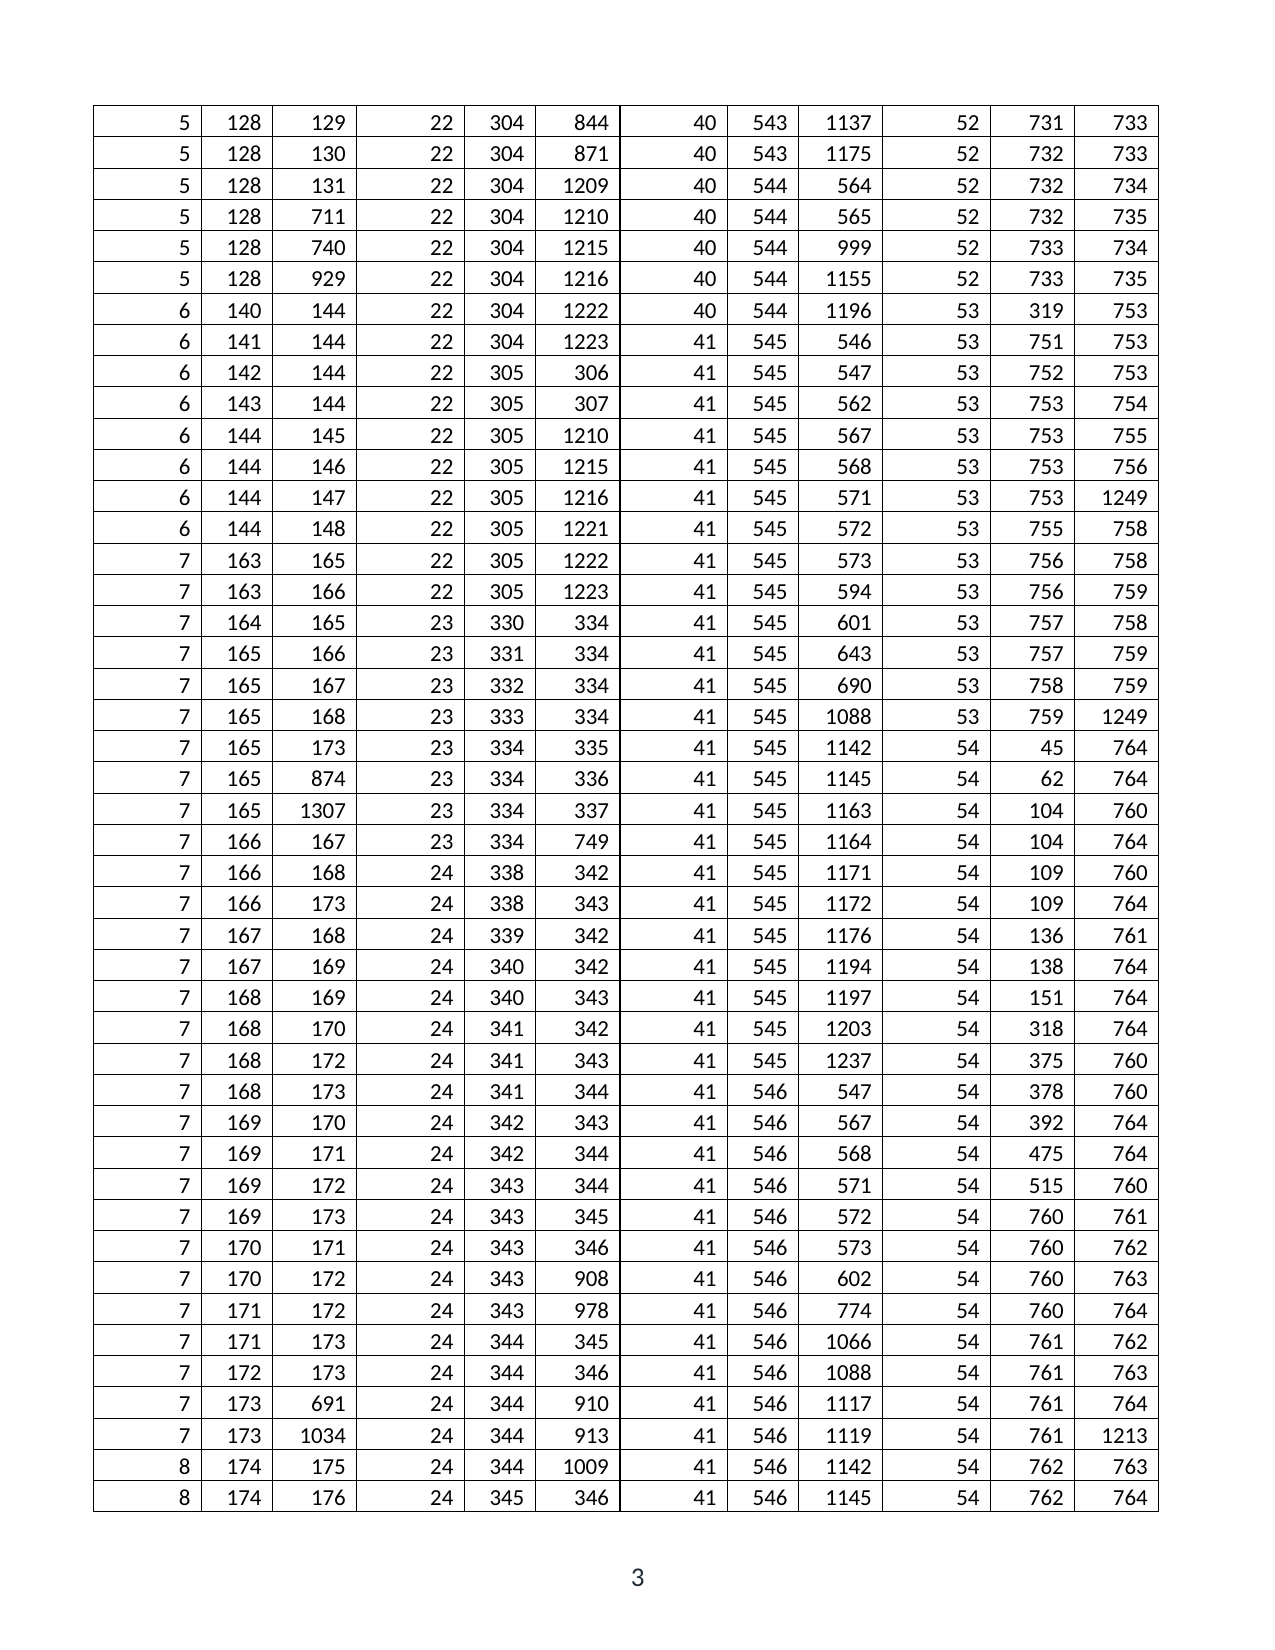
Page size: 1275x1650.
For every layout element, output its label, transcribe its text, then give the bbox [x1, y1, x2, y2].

table_cell 331 [465, 637, 535, 667]
table_cell 54 [883, 1075, 990, 1105]
table_cell 54 [883, 825, 990, 855]
table_cell 128 [202, 262, 272, 292]
table_cell 568 [799, 450, 882, 480]
table_cell 54 [883, 1200, 990, 1230]
table_cell 22 [357, 544, 464, 574]
table_cell 40 [621, 200, 727, 230]
table_cell 168 [202, 1044, 272, 1074]
table_cell 304 [465, 169, 535, 199]
table_cell 7 [94, 731, 201, 761]
table_cell 6 [94, 387, 201, 417]
table_cell 54 [883, 1387, 990, 1417]
table_cell 304 [465, 137, 535, 167]
table_cell 754 [1075, 387, 1158, 417]
table_cell 41 [621, 356, 727, 386]
table_cell 1163 [799, 794, 882, 824]
table_cell 166 [273, 637, 356, 667]
table_cell 54 [883, 981, 990, 1011]
table_cell 764 [1075, 1137, 1158, 1167]
table_cell 7 [94, 1137, 201, 1167]
table_cell 52 [883, 262, 990, 292]
table_cell 41 [621, 1012, 727, 1042]
table_cell 142 [202, 356, 272, 386]
table_cell 475 [991, 1137, 1074, 1167]
table_cell 545 [728, 825, 798, 855]
table_cell 733 [991, 262, 1074, 292]
table_cell 22 [357, 512, 464, 542]
table_cell 711 [273, 200, 356, 230]
table_cell 173 [273, 887, 356, 917]
table_cell 7 [94, 1106, 201, 1136]
table_cell 1088 [799, 700, 882, 730]
table_cell 53 [883, 294, 990, 324]
table_cell 304 [465, 325, 535, 355]
table_cell 545 [728, 544, 798, 574]
table_cell 764 [1075, 981, 1158, 1011]
table_cell 52 [883, 106, 990, 136]
table_cell 41 [621, 794, 727, 824]
table_cell 168 [273, 700, 356, 730]
table_cell 165 [202, 794, 272, 824]
table_cell 515 [991, 1169, 1074, 1199]
table_cell 546 [728, 1419, 798, 1449]
table_cell 336 [536, 762, 619, 792]
table_cell 6 [94, 294, 201, 324]
table_cell 62 [991, 762, 1074, 792]
table_cell 339 [465, 919, 535, 949]
table_cell 54 [883, 919, 990, 949]
table_cell 346 [536, 1356, 619, 1386]
table_cell 690 [799, 669, 882, 699]
table_cell 176 [273, 1481, 356, 1511]
table_cell 140 [202, 294, 272, 324]
table_cell 732 [991, 137, 1074, 167]
table_cell 173 [273, 1356, 356, 1386]
table_cell 54 [883, 1231, 990, 1261]
table_cell 23 [357, 762, 464, 792]
table_cell 1137 [799, 106, 882, 136]
table_cell 7 [94, 825, 201, 855]
table_cell 762 [1075, 1231, 1158, 1261]
table_cell 22 [357, 231, 464, 261]
table_cell 343 [465, 1231, 535, 1261]
table_cell 167 [202, 919, 272, 949]
table_cell 545 [728, 794, 798, 824]
table_cell 41 [621, 1106, 727, 1136]
table_cell 24 [357, 887, 464, 917]
table_cell 40 [621, 294, 727, 324]
table_cell 168 [202, 981, 272, 1011]
table_cell 144 [273, 325, 356, 355]
table_cell 753 [991, 387, 1074, 417]
table_cell 543 [728, 137, 798, 167]
table_cell 344 [465, 1419, 535, 1449]
table_cell 761 [1075, 1200, 1158, 1230]
table_cell 338 [465, 887, 535, 917]
table_cell 24 [357, 856, 464, 886]
table_cell 304 [465, 106, 535, 136]
table_cell 22 [357, 450, 464, 480]
table_cell 170 [273, 1106, 356, 1136]
table_cell 871 [536, 137, 619, 167]
table_cell 545 [728, 731, 798, 761]
table_cell 128 [202, 200, 272, 230]
table_cell 567 [799, 419, 882, 449]
table_cell 53 [883, 325, 990, 355]
table_cell 129 [273, 106, 356, 136]
table_cell 546 [728, 1106, 798, 1136]
table_cell 319 [991, 294, 1074, 324]
table_cell 1088 [799, 1356, 882, 1386]
table_cell 41 [621, 325, 727, 355]
table_cell 23 [357, 606, 464, 636]
table_cell 41 [621, 1200, 727, 1230]
table_cell 756 [1075, 450, 1158, 480]
table_cell 23 [357, 669, 464, 699]
table_cell 7 [94, 1356, 201, 1386]
table_cell 164 [202, 606, 272, 636]
table_cell 304 [465, 200, 535, 230]
table_cell 22 [357, 137, 464, 167]
table_cell 1176 [799, 919, 882, 949]
table_cell 41 [621, 1450, 727, 1480]
table_cell 343 [465, 1294, 535, 1324]
table_cell 1216 [536, 262, 619, 292]
table_cell 546 [728, 1481, 798, 1511]
table_cell 22 [357, 262, 464, 292]
table_cell 167 [273, 669, 356, 699]
table_cell 41 [621, 1356, 727, 1386]
table_cell 7 [94, 794, 201, 824]
table_cell 23 [357, 794, 464, 824]
table_cell 24 [357, 1481, 464, 1511]
table_cell 1209 [536, 169, 619, 199]
table_cell 53 [883, 544, 990, 574]
table_cell 41 [621, 481, 727, 511]
table_cell 7 [94, 1169, 201, 1199]
table_cell 760 [1075, 794, 1158, 824]
table_cell 545 [728, 1044, 798, 1074]
table_cell 751 [991, 325, 1074, 355]
table_cell 545 [728, 387, 798, 417]
table_cell 305 [465, 450, 535, 480]
table_cell 755 [1075, 419, 1158, 449]
table_cell 170 [273, 1012, 356, 1042]
table_cell 41 [621, 637, 727, 667]
table_cell 341 [465, 1044, 535, 1074]
table_cell 54 [883, 1450, 990, 1480]
table_cell 169 [273, 981, 356, 1011]
table_cell 545 [728, 481, 798, 511]
table_cell 343 [465, 1262, 535, 1292]
table_cell 545 [728, 919, 798, 949]
table_cell 41 [621, 825, 727, 855]
table_cell 1203 [799, 1012, 882, 1042]
table_cell 564 [799, 169, 882, 199]
table_cell 7 [94, 544, 201, 574]
table_cell 54 [883, 1169, 990, 1199]
table_cell 567 [799, 1106, 882, 1136]
table_cell 54 [883, 950, 990, 980]
table_cell 109 [991, 856, 1074, 886]
table_cell 546 [799, 325, 882, 355]
table_cell 740 [273, 231, 356, 261]
table_cell 342 [536, 919, 619, 949]
table_cell 1066 [799, 1325, 882, 1355]
table_cell 307 [536, 387, 619, 417]
table_cell 7 [94, 700, 201, 730]
table_cell 22 [357, 325, 464, 355]
table_cell 138 [991, 950, 1074, 980]
table_cell 345 [465, 1481, 535, 1511]
table_cell 41 [621, 1387, 727, 1417]
table_cell 165 [202, 762, 272, 792]
table_cell 24 [357, 1419, 464, 1449]
table_cell 764 [1075, 762, 1158, 792]
table_cell 1145 [799, 1481, 882, 1511]
table_cell 131 [273, 169, 356, 199]
table_cell 144 [202, 512, 272, 542]
table_cell 22 [357, 106, 464, 136]
table_cell 24 [357, 1137, 464, 1167]
table_cell 760 [991, 1200, 1074, 1230]
table_cell 763 [1075, 1356, 1158, 1386]
table_cell 1215 [536, 450, 619, 480]
table_cell 344 [536, 1137, 619, 1167]
table_cell 40 [621, 106, 727, 136]
table_cell 545 [728, 606, 798, 636]
table_cell 545 [728, 856, 798, 886]
table_cell 5 [94, 137, 201, 167]
table_cell 545 [728, 1012, 798, 1042]
table_cell 148 [273, 512, 356, 542]
table_cell 54 [883, 856, 990, 886]
table_cell 41 [621, 950, 727, 980]
table_cell 545 [728, 512, 798, 542]
table_cell 1249 [1075, 700, 1158, 730]
table_cell 594 [799, 575, 882, 605]
table_cell 764 [1075, 950, 1158, 980]
table_cell 22 [357, 481, 464, 511]
table_cell 167 [273, 825, 356, 855]
table_cell 24 [357, 981, 464, 1011]
table_cell 5 [94, 262, 201, 292]
table_cell 24 [357, 1387, 464, 1417]
table_cell 41 [621, 1325, 727, 1355]
table_cell 40 [621, 169, 727, 199]
table_cell 753 [991, 450, 1074, 480]
table_cell 344 [465, 1356, 535, 1386]
table_cell 757 [991, 637, 1074, 667]
table_cell 545 [728, 356, 798, 386]
table_cell 8 [94, 1450, 201, 1480]
table_cell 53 [883, 356, 990, 386]
table_cell 763 [1075, 1450, 1158, 1480]
table_cell 5 [94, 231, 201, 261]
table_cell 1213 [1075, 1419, 1158, 1449]
table_cell 335 [536, 731, 619, 761]
table_cell 874 [273, 762, 356, 792]
table_cell 41 [621, 887, 727, 917]
table_cell 41 [621, 919, 727, 949]
table_cell 41 [621, 544, 727, 574]
table_cell 344 [536, 1075, 619, 1105]
table_cell 1194 [799, 950, 882, 980]
table_cell 128 [202, 169, 272, 199]
table_cell 41 [621, 1044, 727, 1074]
table_cell 170 [202, 1262, 272, 1292]
table_cell 764 [1075, 887, 1158, 917]
table_cell 172 [273, 1169, 356, 1199]
table_cell 1223 [536, 575, 619, 605]
table_cell 1210 [536, 200, 619, 230]
table_cell 7 [94, 1419, 201, 1449]
table_cell 41 [621, 606, 727, 636]
table_cell 1237 [799, 1044, 882, 1074]
table_cell 169 [273, 950, 356, 980]
table_cell 318 [991, 1012, 1074, 1042]
table_cell 22 [357, 169, 464, 199]
table_cell 763 [1075, 1262, 1158, 1292]
table_cell 45 [991, 731, 1074, 761]
table_cell 304 [465, 262, 535, 292]
table_cell 759 [1075, 637, 1158, 667]
table_cell 54 [883, 887, 990, 917]
table_cell 104 [991, 825, 1074, 855]
table_cell 141 [202, 325, 272, 355]
table_cell 166 [202, 825, 272, 855]
table_cell 54 [883, 1294, 990, 1324]
table_cell 755 [991, 512, 1074, 542]
table_cell 338 [465, 856, 535, 886]
table_cell 22 [357, 575, 464, 605]
table_cell 7 [94, 1200, 201, 1230]
table_cell 546 [728, 1262, 798, 1292]
table_cell 144 [202, 419, 272, 449]
table_cell 169 [202, 1200, 272, 1230]
table_cell 24 [357, 1106, 464, 1136]
table_cell 344 [465, 1387, 535, 1417]
table_cell 760 [991, 1294, 1074, 1324]
table_cell 54 [883, 762, 990, 792]
table_cell 53 [883, 387, 990, 417]
table_cell 41 [621, 1481, 727, 1511]
table_cell 169 [202, 1169, 272, 1199]
table_cell 168 [202, 1012, 272, 1042]
table_cell 757 [991, 606, 1074, 636]
table_cell 6 [94, 325, 201, 355]
table_cell 375 [991, 1044, 1074, 1074]
table_cell 1117 [799, 1387, 882, 1417]
table_cell 749 [536, 825, 619, 855]
table_cell 343 [465, 1200, 535, 1230]
table_cell 546 [728, 1231, 798, 1261]
table_cell 572 [799, 512, 882, 542]
table_cell 758 [991, 669, 1074, 699]
table_cell 999 [799, 231, 882, 261]
table_cell 54 [883, 1325, 990, 1355]
table_cell 545 [728, 575, 798, 605]
table_cell 774 [799, 1294, 882, 1324]
table_cell 544 [728, 200, 798, 230]
table_cell 128 [202, 231, 272, 261]
table_cell 342 [536, 950, 619, 980]
table_cell 1249 [1075, 481, 1158, 511]
table_cell 169 [202, 1106, 272, 1136]
table_cell 760 [991, 1262, 1074, 1292]
table_cell 144 [202, 481, 272, 511]
table_cell 565 [799, 200, 882, 230]
table_cell 735 [1075, 200, 1158, 230]
table_cell 53 [883, 512, 990, 542]
table_cell 547 [799, 356, 882, 386]
table_cell 53 [883, 419, 990, 449]
table_cell 1307 [273, 794, 356, 824]
table_cell 759 [1075, 575, 1158, 605]
table_cell 41 [621, 512, 727, 542]
table_cell 304 [465, 294, 535, 324]
table_cell 1216 [536, 481, 619, 511]
table_cell 7 [94, 575, 201, 605]
table_cell 54 [883, 794, 990, 824]
table_cell 334 [465, 825, 535, 855]
table_cell 334 [536, 669, 619, 699]
table_cell 1223 [536, 325, 619, 355]
table_cell 54 [883, 1356, 990, 1386]
table_cell 760 [991, 1231, 1074, 1261]
table_cell 171 [273, 1137, 356, 1167]
table_cell 41 [621, 1137, 727, 1167]
table_cell 1172 [799, 887, 882, 917]
table_cell 53 [883, 450, 990, 480]
table_cell 7 [94, 856, 201, 886]
table_cell 546 [728, 1450, 798, 1480]
table_cell 7 [94, 1387, 201, 1417]
table_cell 41 [621, 731, 727, 761]
table_cell 1175 [799, 137, 882, 167]
table_cell 333 [465, 700, 535, 730]
table_cell 22 [357, 200, 464, 230]
table_cell 22 [357, 356, 464, 386]
table_cell 53 [883, 606, 990, 636]
table_cell 342 [465, 1106, 535, 1136]
table_cell 764 [1075, 1106, 1158, 1136]
table_cell 340 [465, 981, 535, 1011]
table_cell 8 [94, 1481, 201, 1511]
table_cell 7 [94, 1231, 201, 1261]
table_cell 601 [799, 606, 882, 636]
table_cell 334 [536, 606, 619, 636]
table_cell 978 [536, 1294, 619, 1324]
table_cell 24 [357, 1044, 464, 1074]
table_cell 7 [94, 887, 201, 917]
table_cell 344 [465, 1325, 535, 1355]
table_cell 546 [728, 1387, 798, 1417]
table_cell 24 [357, 1231, 464, 1261]
table_cell 758 [1075, 512, 1158, 542]
table_cell 54 [883, 1481, 990, 1511]
table_cell 344 [465, 1450, 535, 1480]
table_cell 53 [883, 575, 990, 605]
table_cell 546 [728, 1356, 798, 1386]
table_cell 761 [991, 1325, 1074, 1355]
table_cell 304 [465, 231, 535, 261]
table_cell 41 [621, 1294, 727, 1324]
table_cell 128 [202, 106, 272, 136]
table_cell 753 [991, 481, 1074, 511]
table_cell 7 [94, 1262, 201, 1292]
table_cell 165 [273, 544, 356, 574]
table_cell 24 [357, 1262, 464, 1292]
table_cell 752 [991, 356, 1074, 386]
table_cell 173 [202, 1387, 272, 1417]
table_cell 545 [728, 325, 798, 355]
table_cell 758 [1075, 606, 1158, 636]
table_cell 6 [94, 450, 201, 480]
table_cell 340 [465, 950, 535, 980]
table_cell 175 [273, 1450, 356, 1480]
table_cell 166 [273, 575, 356, 605]
table_cell 172 [273, 1262, 356, 1292]
table_cell 7 [94, 981, 201, 1011]
table_cell 1197 [799, 981, 882, 1011]
table_cell 151 [991, 981, 1074, 1011]
table_cell 7 [94, 1044, 201, 1074]
table_cell 844 [536, 106, 619, 136]
table_cell 41 [621, 1075, 727, 1105]
table_cell 54 [883, 1044, 990, 1074]
table_cell 764 [1075, 825, 1158, 855]
table_cell 643 [799, 637, 882, 667]
table_cell 334 [465, 794, 535, 824]
table_cell 136 [991, 919, 1074, 949]
table_cell 545 [728, 669, 798, 699]
table_cell 24 [357, 1075, 464, 1105]
table_cell 7 [94, 1075, 201, 1105]
table_cell 22 [357, 387, 464, 417]
table_cell 929 [273, 262, 356, 292]
table_cell 345 [536, 1200, 619, 1230]
table_cell 41 [621, 762, 727, 792]
table_cell 343 [536, 1044, 619, 1074]
table_cell 173 [273, 1075, 356, 1105]
table_cell 343 [465, 1169, 535, 1199]
table_cell 53 [883, 669, 990, 699]
table_cell 54 [883, 731, 990, 761]
table_cell 41 [621, 981, 727, 1011]
table_cell 753 [1075, 325, 1158, 355]
table_cell 691 [273, 1387, 356, 1417]
table_cell 1142 [799, 1450, 882, 1480]
table_cell 337 [536, 794, 619, 824]
table_cell 732 [991, 169, 1074, 199]
table_cell 545 [728, 700, 798, 730]
table_cell 759 [1075, 669, 1158, 699]
table_cell 23 [357, 637, 464, 667]
table_cell 5 [94, 200, 201, 230]
table_cell 54 [883, 1137, 990, 1167]
table_cell 168 [202, 1075, 272, 1105]
table_cell 735 [1075, 262, 1158, 292]
table_cell 573 [799, 1231, 882, 1261]
table_cell 753 [1075, 356, 1158, 386]
table_cell 173 [273, 1325, 356, 1355]
table_cell 52 [883, 169, 990, 199]
table_cell 169 [202, 1137, 272, 1167]
table_cell 546 [728, 1200, 798, 1230]
table_cell 330 [465, 606, 535, 636]
table_cell 573 [799, 544, 882, 574]
table_cell 334 [536, 700, 619, 730]
table_cell 764 [1075, 731, 1158, 761]
table_cell 764 [1075, 1481, 1158, 1511]
table_cell 378 [991, 1075, 1074, 1105]
table_cell 24 [357, 1325, 464, 1355]
table_cell 568 [799, 1137, 882, 1167]
table_cell 7 [94, 637, 201, 667]
table_cell 602 [799, 1262, 882, 1292]
table_cell 734 [1075, 169, 1158, 199]
table_cell 334 [465, 731, 535, 761]
table_cell 171 [202, 1325, 272, 1355]
table_cell 764 [1075, 1294, 1158, 1324]
table_cell 346 [536, 1231, 619, 1261]
table_cell 146 [273, 450, 356, 480]
table_cell 165 [202, 700, 272, 730]
table_cell 544 [728, 262, 798, 292]
table_cell 910 [536, 1387, 619, 1417]
table_cell 54 [883, 1106, 990, 1136]
table_cell 52 [883, 137, 990, 167]
table_cell 758 [1075, 544, 1158, 574]
table_cell 168 [273, 856, 356, 886]
table_cell 562 [799, 387, 882, 417]
table_cell 761 [1075, 919, 1158, 949]
table_cell 52 [883, 200, 990, 230]
table_cell 41 [621, 419, 727, 449]
table_cell 143 [202, 387, 272, 417]
table_cell 342 [536, 1012, 619, 1042]
table_cell 1009 [536, 1450, 619, 1480]
table_cell 1221 [536, 512, 619, 542]
table_cell 1210 [536, 419, 619, 449]
table_cell 342 [465, 1137, 535, 1167]
table_cell 7 [94, 919, 201, 949]
table_cell 305 [465, 356, 535, 386]
table_cell 1034 [273, 1419, 356, 1449]
table_cell 40 [621, 231, 727, 261]
table_cell 343 [536, 887, 619, 917]
table_cell 166 [202, 887, 272, 917]
table_cell 545 [728, 450, 798, 480]
table_cell 760 [1075, 1169, 1158, 1199]
table_cell 24 [357, 1356, 464, 1386]
table_cell 546 [728, 1325, 798, 1355]
table_cell 572 [799, 1200, 882, 1230]
table_cell 341 [465, 1012, 535, 1042]
table_cell 762 [991, 1450, 1074, 1480]
table_cell 6 [94, 512, 201, 542]
table_cell 756 [991, 575, 1074, 605]
table_cell 7 [94, 950, 201, 980]
table_cell 305 [465, 512, 535, 542]
table_cell 342 [536, 856, 619, 886]
table_cell 7 [94, 1294, 201, 1324]
table_cell 332 [465, 669, 535, 699]
table_cell 1119 [799, 1419, 882, 1449]
table_cell 346 [536, 1481, 619, 1511]
table_cell 392 [991, 1106, 1074, 1136]
table_cell 334 [465, 762, 535, 792]
table_cell 545 [728, 950, 798, 980]
table_cell 6 [94, 419, 201, 449]
table_cell 543 [728, 106, 798, 136]
table_cell 171 [273, 1231, 356, 1261]
table_cell 545 [728, 762, 798, 792]
table_cell 544 [728, 169, 798, 199]
table_cell 756 [991, 544, 1074, 574]
table_cell 1145 [799, 762, 882, 792]
table_cell 24 [357, 1200, 464, 1230]
table_cell 163 [202, 575, 272, 605]
table_cell 343 [536, 981, 619, 1011]
table_cell 24 [357, 950, 464, 980]
table_cell 305 [465, 419, 535, 449]
table_cell 753 [1075, 294, 1158, 324]
table_cell 731 [991, 106, 1074, 136]
table_cell 546 [728, 1137, 798, 1167]
table_cell 41 [621, 450, 727, 480]
table_cell 165 [202, 637, 272, 667]
table_cell 173 [273, 1200, 356, 1230]
table_cell 53 [883, 700, 990, 730]
table_cell 306 [536, 356, 619, 386]
table_cell 305 [465, 387, 535, 417]
table_cell 165 [273, 606, 356, 636]
table_cell 144 [273, 294, 356, 324]
table_cell 54 [883, 1419, 990, 1449]
table_cell 41 [621, 700, 727, 730]
table_cell 305 [465, 481, 535, 511]
table_cell 305 [465, 575, 535, 605]
table_cell 104 [991, 794, 1074, 824]
table_cell 172 [273, 1044, 356, 1074]
table_cell 109 [991, 887, 1074, 917]
table_cell 7 [94, 1325, 201, 1355]
table_cell 546 [728, 1075, 798, 1105]
table_cell 1164 [799, 825, 882, 855]
table_cell 7 [94, 606, 201, 636]
table_cell 545 [728, 887, 798, 917]
table_cell 7 [94, 669, 201, 699]
table_cell 165 [202, 669, 272, 699]
table_cell 166 [202, 856, 272, 886]
table_cell 1222 [536, 294, 619, 324]
table_cell 23 [357, 731, 464, 761]
table_cell 1215 [536, 231, 619, 261]
table_cell 344 [536, 1169, 619, 1199]
table_cell 1155 [799, 262, 882, 292]
table_cell 547 [799, 1075, 882, 1105]
table_cell 147 [273, 481, 356, 511]
table_cell 544 [728, 294, 798, 324]
table_cell 170 [202, 1231, 272, 1261]
table_cell 163 [202, 544, 272, 574]
table_cell 760 [1075, 1044, 1158, 1074]
table_cell 1171 [799, 856, 882, 886]
table_cell 174 [202, 1481, 272, 1511]
table_cell 22 [357, 419, 464, 449]
table_cell 22 [357, 294, 464, 324]
table_cell 144 [202, 450, 272, 480]
table_cell 764 [1075, 1012, 1158, 1042]
table_cell 41 [621, 1262, 727, 1292]
table_cell 345 [536, 1325, 619, 1355]
table_cell 144 [273, 387, 356, 417]
table_cell 761 [991, 1387, 1074, 1417]
table_cell 546 [728, 1294, 798, 1324]
table_cell 41 [621, 387, 727, 417]
table_cell 545 [728, 981, 798, 1011]
table_cell 545 [728, 637, 798, 667]
table_cell 733 [991, 231, 1074, 261]
table_cell 23 [357, 700, 464, 730]
table_cell 1196 [799, 294, 882, 324]
table_cell 40 [621, 262, 727, 292]
table_cell 23 [357, 825, 464, 855]
table_cell 144 [273, 356, 356, 386]
table_cell 733 [1075, 106, 1158, 136]
table_cell 7 [94, 1012, 201, 1042]
table_cell 53 [883, 637, 990, 667]
table_cell 334 [536, 637, 619, 667]
table_cell 913 [536, 1419, 619, 1449]
table_cell 54 [883, 1012, 990, 1042]
table_cell 1222 [536, 544, 619, 574]
table_cell 172 [273, 1294, 356, 1324]
table_cell 24 [357, 919, 464, 949]
table_cell 24 [357, 1169, 464, 1199]
table_cell 6 [94, 356, 201, 386]
table_cell 760 [1075, 1075, 1158, 1105]
table_cell 41 [621, 1169, 727, 1199]
table_cell 173 [202, 1419, 272, 1449]
table_cell 6 [94, 481, 201, 511]
table_cell 173 [273, 731, 356, 761]
table_cell 54 [883, 1262, 990, 1292]
table_cell 145 [273, 419, 356, 449]
table_cell 762 [991, 1481, 1074, 1511]
table_cell 545 [728, 419, 798, 449]
table_cell 7 [94, 762, 201, 792]
table_cell 41 [621, 1231, 727, 1261]
table_cell 41 [621, 669, 727, 699]
table_cell 165 [202, 731, 272, 761]
table_cell 759 [991, 700, 1074, 730]
table_cell 544 [728, 231, 798, 261]
table_cell 24 [357, 1012, 464, 1042]
table_cell 571 [799, 481, 882, 511]
table_cell 733 [1075, 137, 1158, 167]
table_cell 24 [357, 1450, 464, 1480]
table_cell 167 [202, 950, 272, 980]
table_cell 168 [273, 919, 356, 949]
table_cell 305 [465, 544, 535, 574]
table_cell 734 [1075, 231, 1158, 261]
table_cell 908 [536, 1262, 619, 1292]
table_cell 171 [202, 1294, 272, 1324]
table_cell 5 [94, 106, 201, 136]
table_cell 1142 [799, 731, 882, 761]
table_cell 761 [991, 1419, 1074, 1449]
table_cell 343 [536, 1106, 619, 1136]
table_cell 41 [621, 1419, 727, 1449]
table_cell 761 [991, 1356, 1074, 1386]
table_cell 128 [202, 137, 272, 167]
table_cell 40 [621, 137, 727, 167]
table_cell 760 [1075, 856, 1158, 886]
table_cell 52 [883, 231, 990, 261]
table_cell 41 [621, 856, 727, 886]
table_cell 5 [94, 169, 201, 199]
table_cell 53 [883, 481, 990, 511]
table_cell 571 [799, 1169, 882, 1199]
table_cell 753 [991, 419, 1074, 449]
table_cell 130 [273, 137, 356, 167]
table_cell 762 [1075, 1325, 1158, 1355]
table_cell 41 [621, 575, 727, 605]
table_cell 341 [465, 1075, 535, 1105]
table_cell 24 [357, 1294, 464, 1324]
table_cell 732 [991, 200, 1074, 230]
table_cell 546 [728, 1169, 798, 1199]
table_cell 172 [202, 1356, 272, 1386]
table_cell 764 [1075, 1387, 1158, 1417]
table_cell 174 [202, 1450, 272, 1480]
